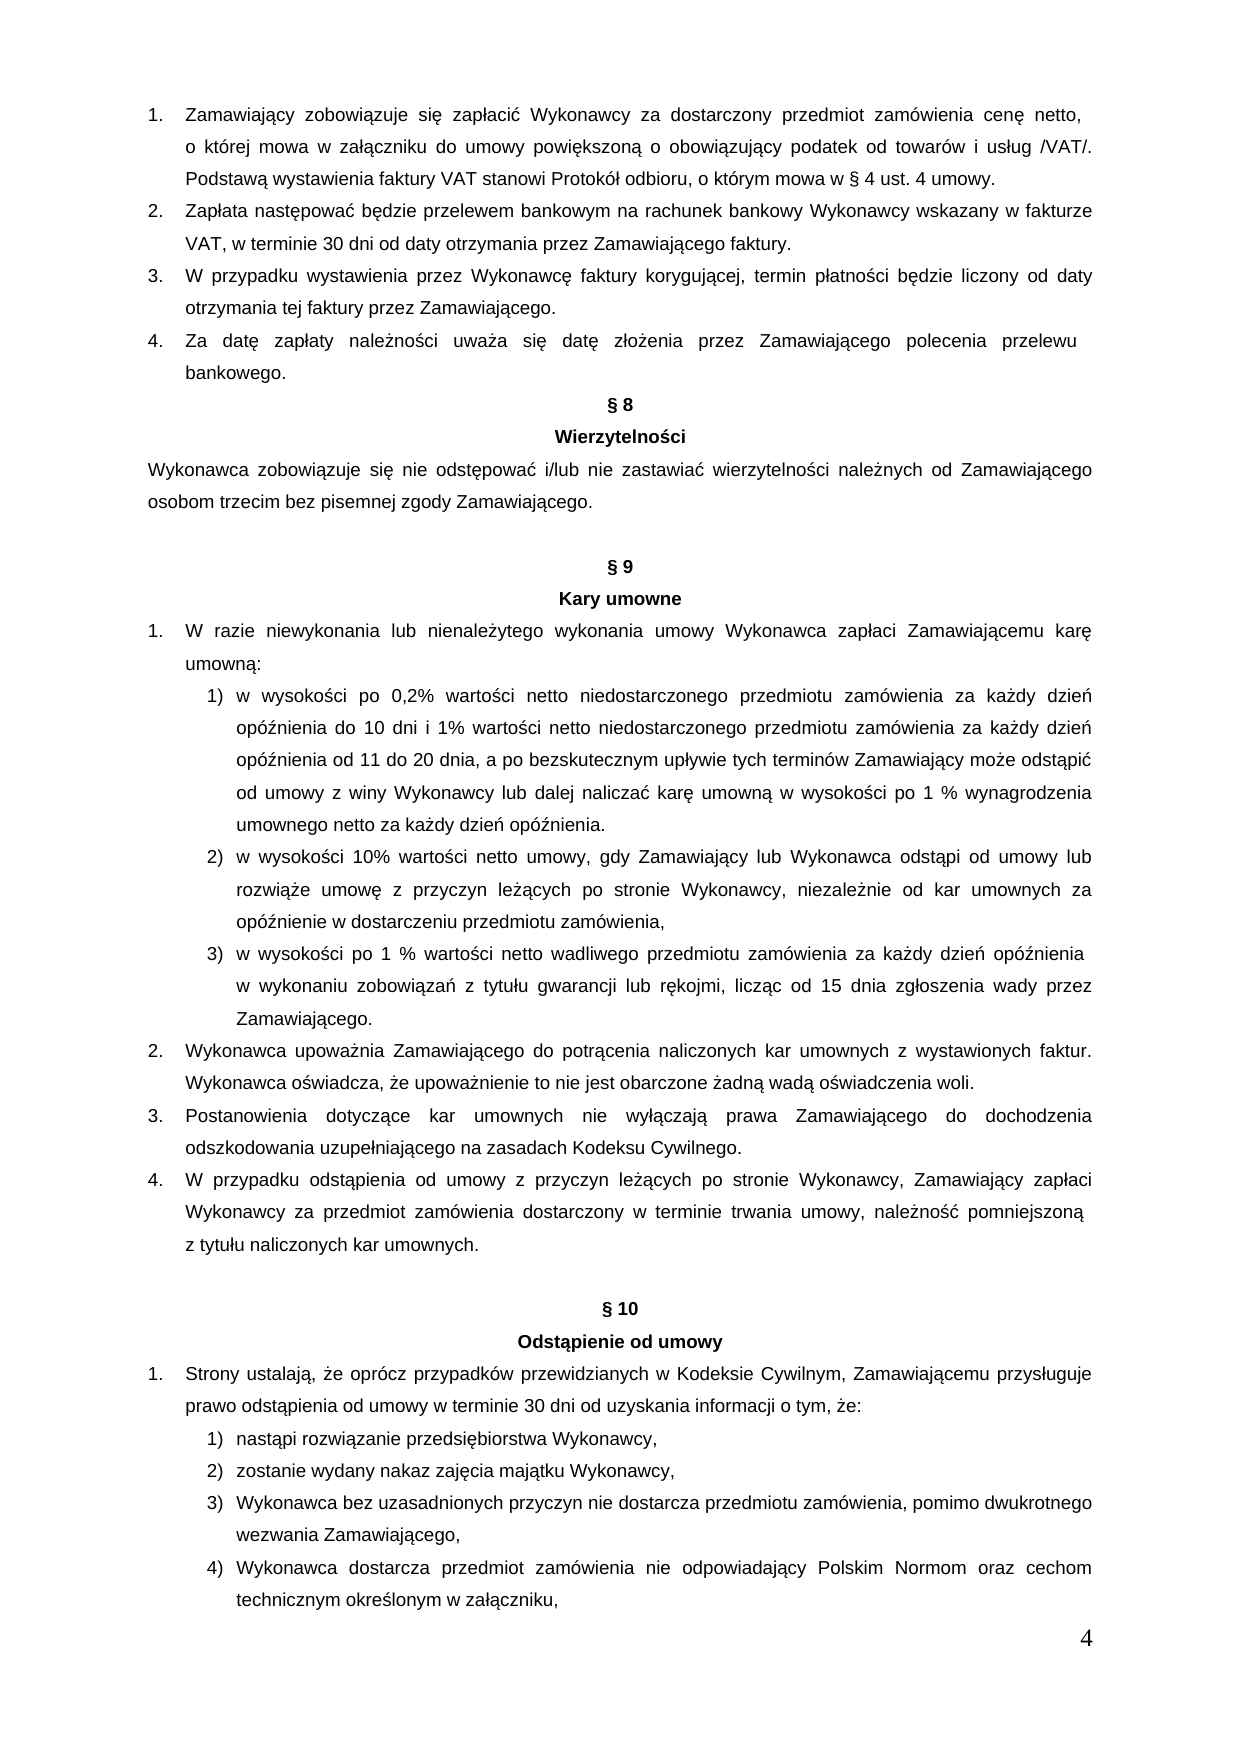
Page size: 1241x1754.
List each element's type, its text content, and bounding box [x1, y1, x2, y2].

list W przypadku odstąpienia od umowy z przyczyn leżących po stronie Wykonawcy, Zamawiający zapłaci Wykonawcy za przedmiot zamówienia dostarczony w terminie trwania umowy, należność pomniejszoną z tytułu naliczonych kar umownych. [148, 1169, 1093, 1255]
text Wierzytelności [148, 426, 1093, 448]
text Kary umowne [148, 588, 1093, 609]
list Wykonawca dostarcza przedmiot zamówienia nie odpowiadający Polskim Normom oraz cechom technicznym określonym w załączniku, [207, 1557, 1093, 1610]
list w wysokości po 1 % wartości netto wadliwego przedmiotu zamówienia za każdy dzień opóźnienia w wykonaniu zobowiązań z tytułu gwarancji lub rękojmi, licząc od 15 dnia zgłoszenia wady przez Zamawiającego. [207, 943, 1093, 1029]
text Odstąpienie od umowy [148, 1331, 1093, 1352]
list w wysokości 10% wartości netto umowy, gdy Zamawiający lub Wykonawca odstąpi od umowy lub rozwiąże umowę z przyczyn leżących po stronie Wykonawcy, niezależnie od kar umownych za opóźnienie w dostarczeniu przedmiotu zamówienia, [207, 846, 1093, 932]
text § 8 [148, 394, 1093, 416]
list W przypadku wystawienia przez Wykonawcę faktury korygującej, termin płatności będzie liczony od daty otrzymania tej faktury przez Zamawiającego. [148, 265, 1093, 319]
list nastąpi rozwiązanie przedsiębiorstwa Wykonawcy, [207, 1427, 1093, 1449]
list W razie niewykonania lub nienależytego wykonania umowy Wykonawca zapłaci Zamawiającemu karę umowną: [148, 620, 1093, 674]
list Strony ustalają, że oprócz przypadków przewidzianych w Kodeksie Cywilnym, Zamawiającemu przysługuje prawo odstąpienia od umowy w terminie 30 dni od uzyskania informacji o tym, że: [148, 1363, 1093, 1417]
list Postanowienia dotyczące kar umownych nie wyłączają prawa Zamawiającego do dochodzenia odszkodowania uzupełniającego na zasadach Kodeksu Cywilnego. [148, 1104, 1093, 1158]
list Zapłata następować będzie przelewem bankowym na rachunek bankowy Wykonawcy wskazany w fakturze VAT, w terminie 30 dni od daty otrzymania przez Zamawiającego faktury. [148, 200, 1093, 254]
list zostanie wydany nakaz zajęcia majątku Wykonawcy, [207, 1460, 1093, 1481]
list Wykonawca bez uzasadnionych przyczyn nie dostarcza przedmiotu zamówienia, pomimo dwukrotnego wezwania Zamawiającego, [207, 1492, 1093, 1546]
text Wykonawca zobowiązuje się nie odstępować i/lub nie zastawiać wierzytelności należnych od Zamawiającego osobom trzecim bez pisemnej zgody Zamawiającego. [148, 459, 1093, 512]
list Za datę zapłaty należności uważa się datę złożenia przez Zamawiającego polecenia przelewu bankowego. [148, 329, 1093, 383]
text § 10 [148, 1298, 1093, 1320]
list w wysokości po 0,2% wartości netto niedostarczonego przedmiotu zamówienia za każdy dzień opóźnienia do 10 dni i 1% wartości netto niedostarczonego przedmiotu zamówienia za każdy dzień opóźnienia od 11 do 20 dnia, a po bezskutecznym upływie tych terminów Zamawiający może odstąpić od umowy z winy Wykonawcy lub dalej naliczać karę umowną w wysokości po 1 % wynagrodzenia umownego netto za każdy dzień opóźnienia. [207, 685, 1093, 835]
text § 9 [148, 556, 1093, 577]
list Zamawiający zobowiązuje się zapłacić Wykonawcy za dostarczony przedmiot zamówienia cenę netto, o której mowa w załączniku do umowy powiększoną o obowiązujący podatek od towarów i usług /VAT/. Podstawą wystawienia faktury VAT stanowi Protokół odbioru, o którym mowa w § 4 ust. 4 umowy. [148, 103, 1093, 189]
list Wykonawca upoważnia Zamawiającego do potrącenia naliczonych kar umownych z wystawionych faktur. Wykonawca oświadcza, że upoważnienie to nie jest obarczone żadną wadą oświadczenia woli. [148, 1040, 1093, 1094]
